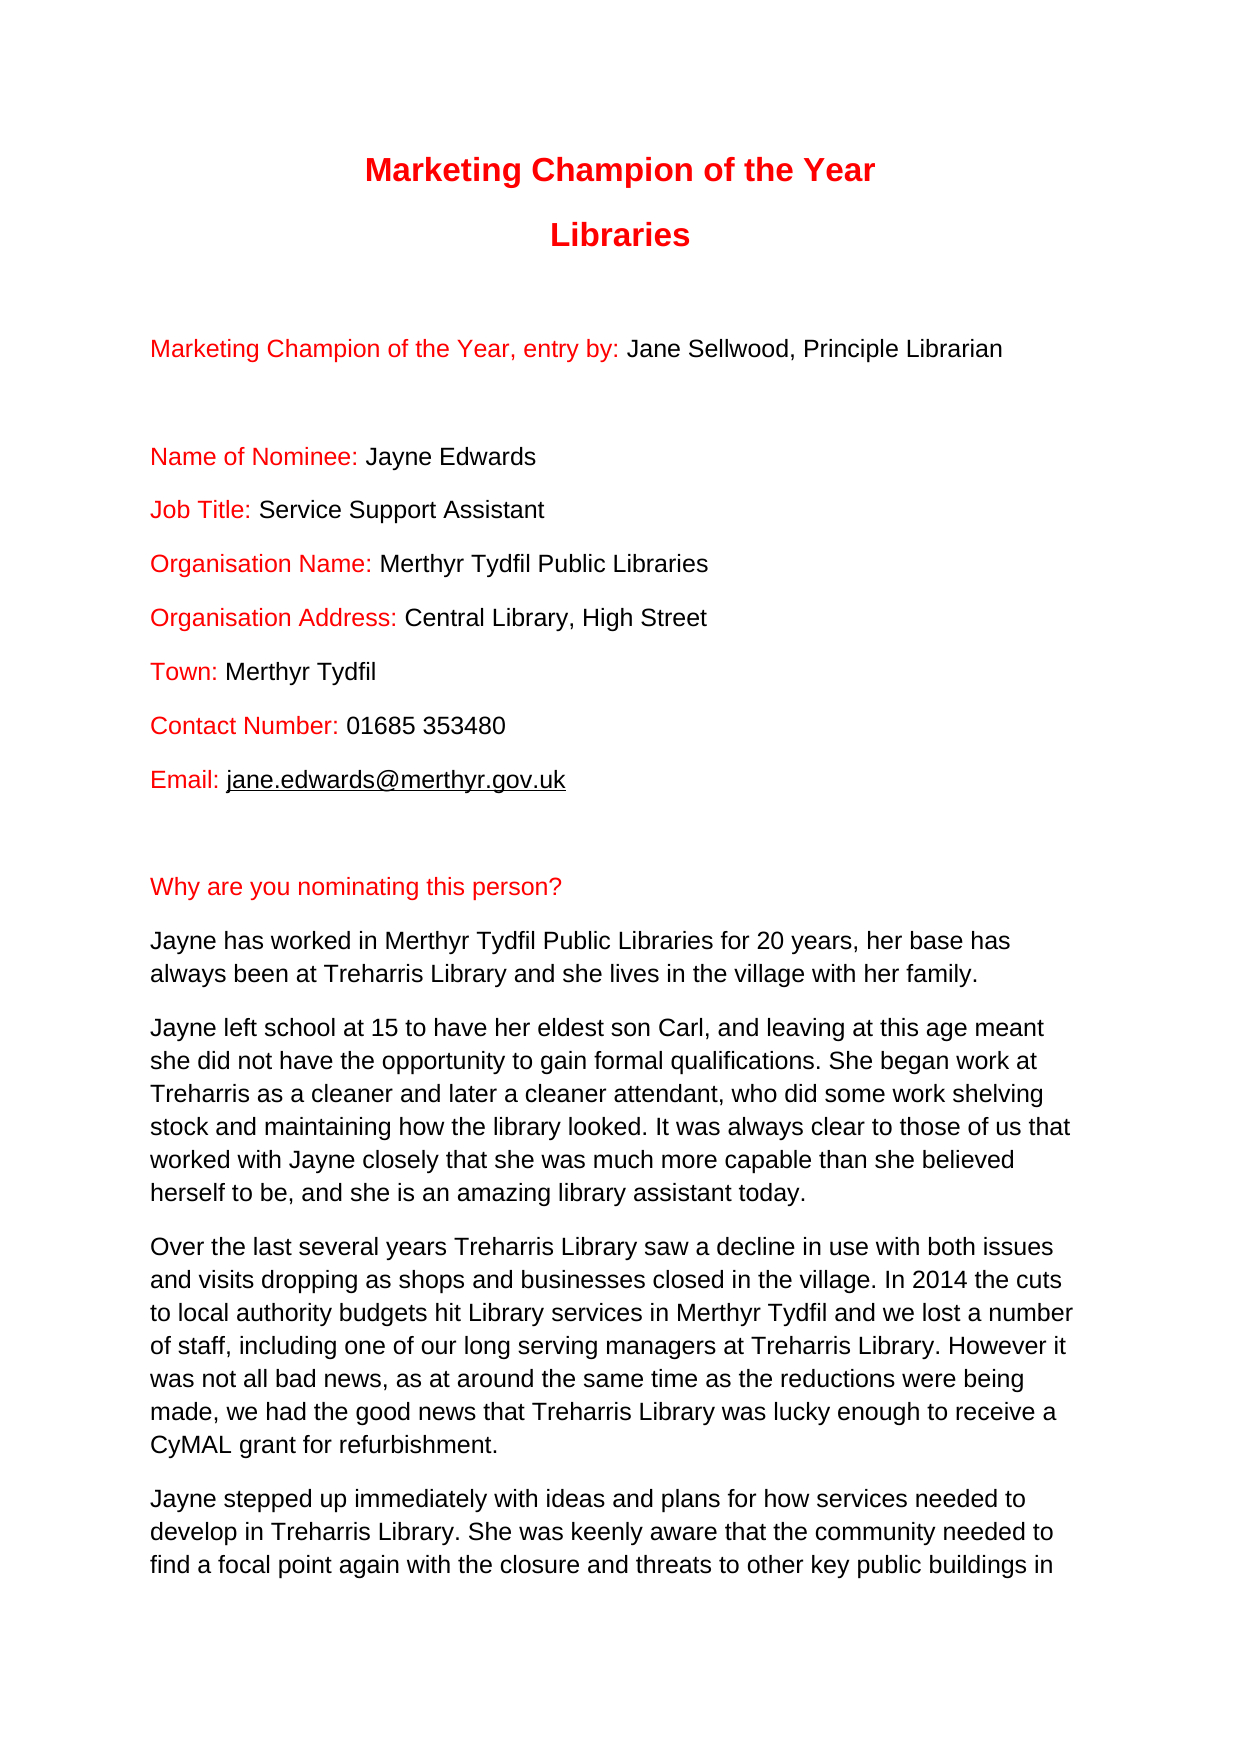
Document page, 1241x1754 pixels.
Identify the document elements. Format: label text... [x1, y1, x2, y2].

text Over the last several years Treharris Library saw a decline in use with both issues and visits dropping as shops and businesses closed in the village. In 2014 the cuts to local authority budgets hit Library services in Merthyr Tydfil and we lost a number of staff, including one of our long serving managers at Treharris Library. However it was not all bad news, as at around the same time as the reductions were being made, we had the good news that Treharris Library was lucky enough to receive a CyMAL grant for refurbishment. [150, 1232, 1090, 1459]
text Marketing Champion of the Year [150, 150, 1090, 188]
text Libraries [150, 215, 1090, 253]
text Organisation Address: Central Library, High Street [150, 603, 1090, 632]
text Jayne has worked in Merthyr Tydfil Public Libraries for 20 years, her base has always been at Treharris Library and she lives in the village with her family. [150, 926, 1090, 988]
text Jayne left school at 15 to have her eldest son Carl, and leaving at this age meant she did not have the opportunity to gain formal qualifications. She began work at Treharris as a cleaner and later a cleaner attendant, who did some work shelving stock and maintaining how the library looked. It was always clear to those of us that worked with Jayne closely that she was much more capable than she believed herself to be, and she is an amazing library assistant today. [150, 1013, 1090, 1207]
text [150, 1484, 1090, 1579]
text Organisation Name: Merthyr Tydfil Public Libraries [150, 549, 1090, 578]
text Job Title: Service Support Assistant [150, 495, 1090, 524]
text Why are you nominating this person? [150, 872, 1090, 901]
text Town: Merthyr Tydfil [150, 657, 1090, 686]
text Contact Number: 01685 353480 [150, 711, 1090, 739]
text Marketing Champion of the Year, entry by: Jane Sellwood, Principle Librarian [150, 334, 1090, 363]
text Email: jane.edwards@merthyr.gov.uk [150, 765, 1090, 793]
text Name of Nominee: Jayne Edwards [150, 442, 1090, 470]
